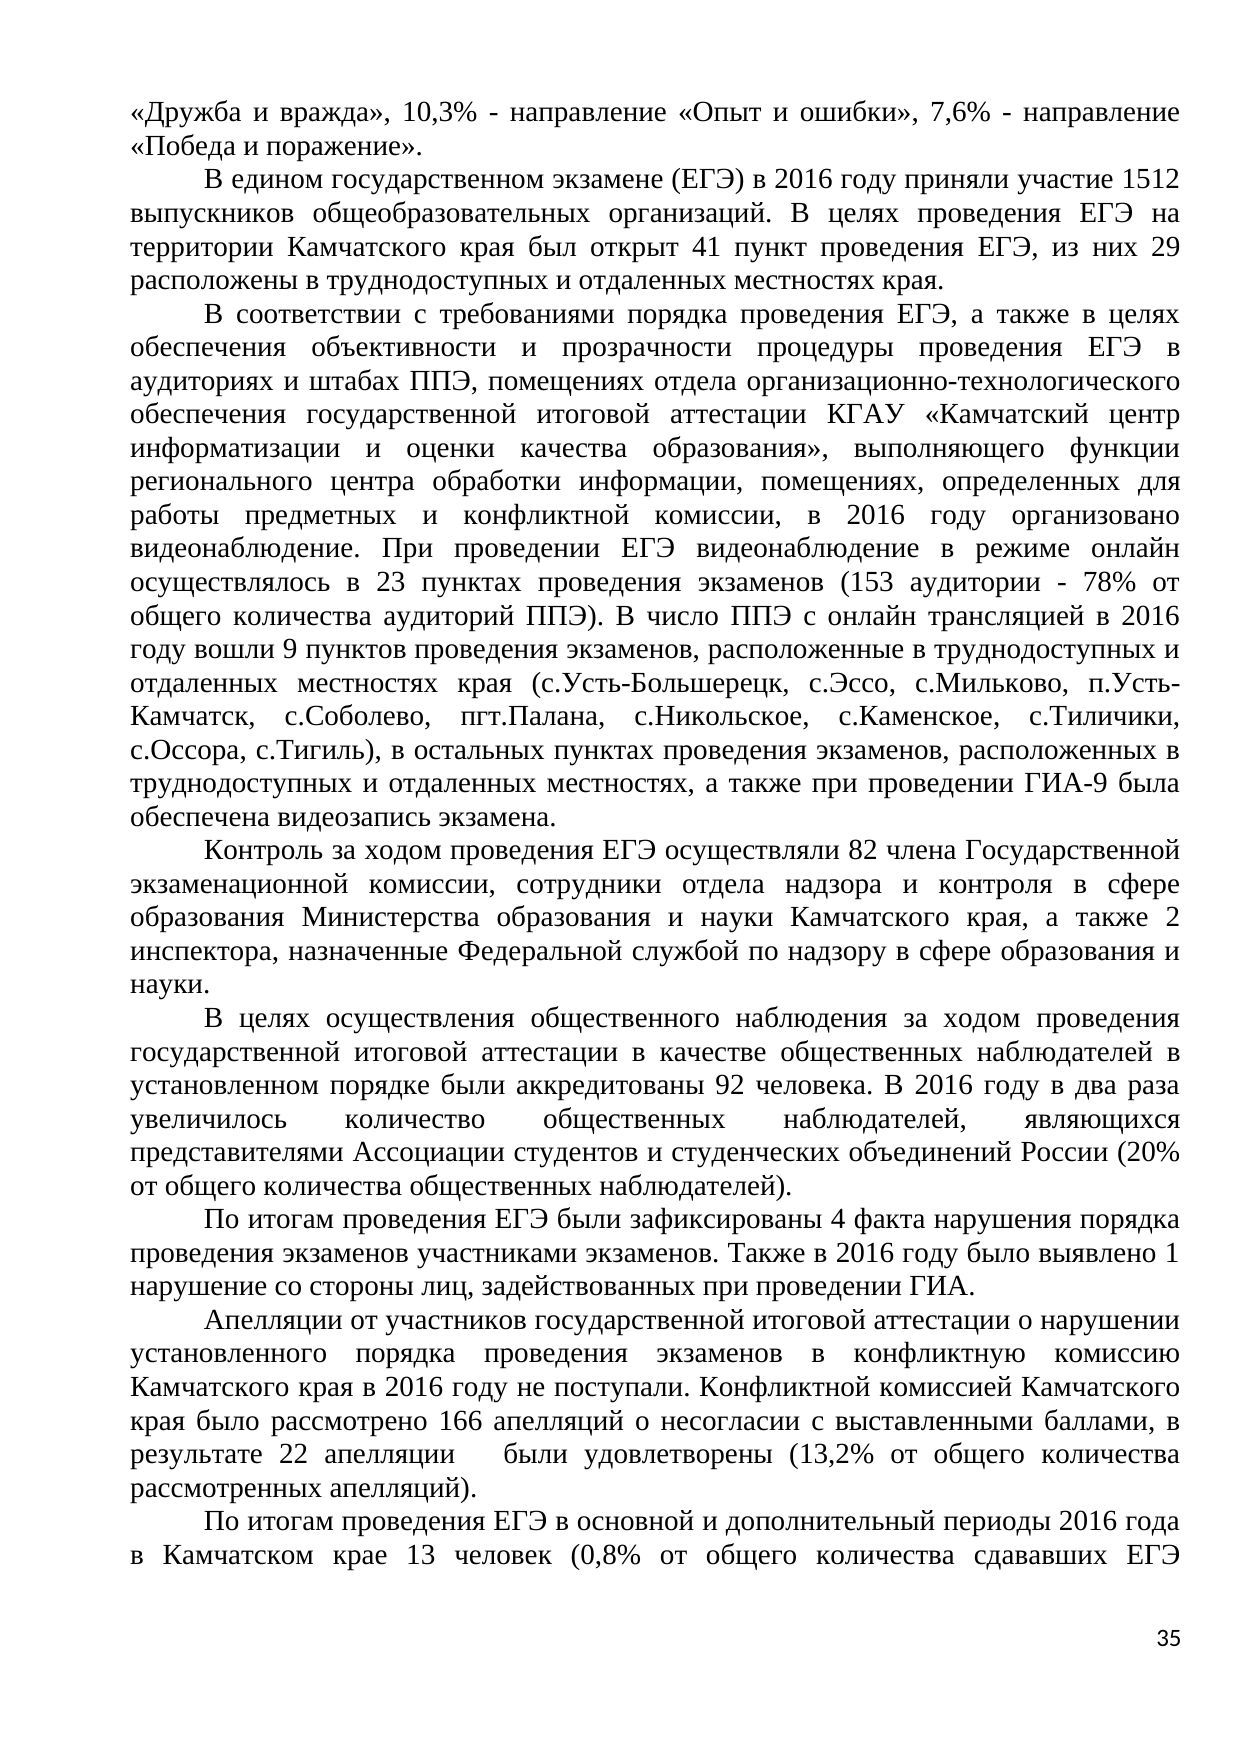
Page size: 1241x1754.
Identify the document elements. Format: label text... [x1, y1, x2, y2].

text Апелляции от участников государственной итоговой аттестации о нарушении установленного порядка проведения экзаменов в конфликтную комиссию Камчатского края в 2016 году не поступали. Конфликтной комиссией Камчатского края было рассмотрено 166 апелляций о несогласии с выставленными баллами, в результате 22 апелляции были удовлетворены (13,2% от общего количества рассмотренных апелляций). [130, 1302, 1181, 1503]
text В целях осуществления общественного наблюдения за ходом проведения государственной итоговой аттестации в качестве общественных наблюдателей в установленном порядке были аккредитованы 92 человека. В 2016 году в два раза увеличилось количество общественных наблюдателей, являющихся представителями Ассоциации студентов и студенческих объединений России (20% от общего количества общественных наблюдателей). [130, 1000, 1181, 1201]
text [130, 94, 1181, 162]
text В соответствии с требованиями порядка проведения ЕГЭ, а также в целях обеспечения объективности и прозрачности процедуры проведения ЕГЭ в аудиториях и штабах ППЭ, помещениях отдела организационно-технологического обеспечения государственной итоговой аттестации КГАУ «Камчатский центр информатизации и оценки качества образования», выполняющего функции регионального центра обработки информации, помещениях, определенных для работы предметных и конфликтной комиссии, в 2016 году организовано видеонаблюдение. При проведении ЕГЭ видеонаблюдение в режиме онлайн осуществлялось в 23 пунктах проведения экзаменов (153 аудитории - 78% от общего количества аудиторий ППЭ). В число ППЭ с онлайн трансляцией в 2016 году вошли 9 пунктов проведения экзаменов, расположенные в труднодоступных и отдаленных местностях края (с.Усть-Большерецк, с.Эссо, с.Мильково, п.Усть-Камчатск, с.Соболево, пгт.Палана, с.Никольское, с.Каменское, с.Тиличики, с.Оссора, с.Тигиль), в остальных пунктах проведения экзаменов, расположенных в труднодоступных и отдаленных местностях, а также при проведении ГИА-9 была обеспечена видеозапись экзамена. [130, 296, 1181, 832]
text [130, 1503, 1181, 1570]
text В едином государственном экзамене (ЕГЭ) в 2016 году приняли участие 1512 выпускников общеобразовательных организаций. В целях проведения ЕГЭ на территории Камчатского края был открыт 41 пункт проведения ЕГЭ, из них 29 расположены в труднодоступных и отдаленных местностях края. [130, 162, 1181, 296]
text Контроль за ходом проведения ЕГЭ осуществляли 82 члена Государственной экзаменационной комиссии, сотрудники отдела надзора и контроля в сфере образования Министерства образования и науки Камчатского края, а также 2 инспектора, назначенные Федеральной службой по надзору в сфере образования и науки. [130, 832, 1181, 1000]
text По итогам проведения ЕГЭ были зафиксированы 4 факта нарушения порядка проведения экзаменов участниками экзаменов. Также в 2016 году было выявлено 1 нарушение со стороны лиц, задействованных при проведении ГИА. [130, 1201, 1181, 1302]
